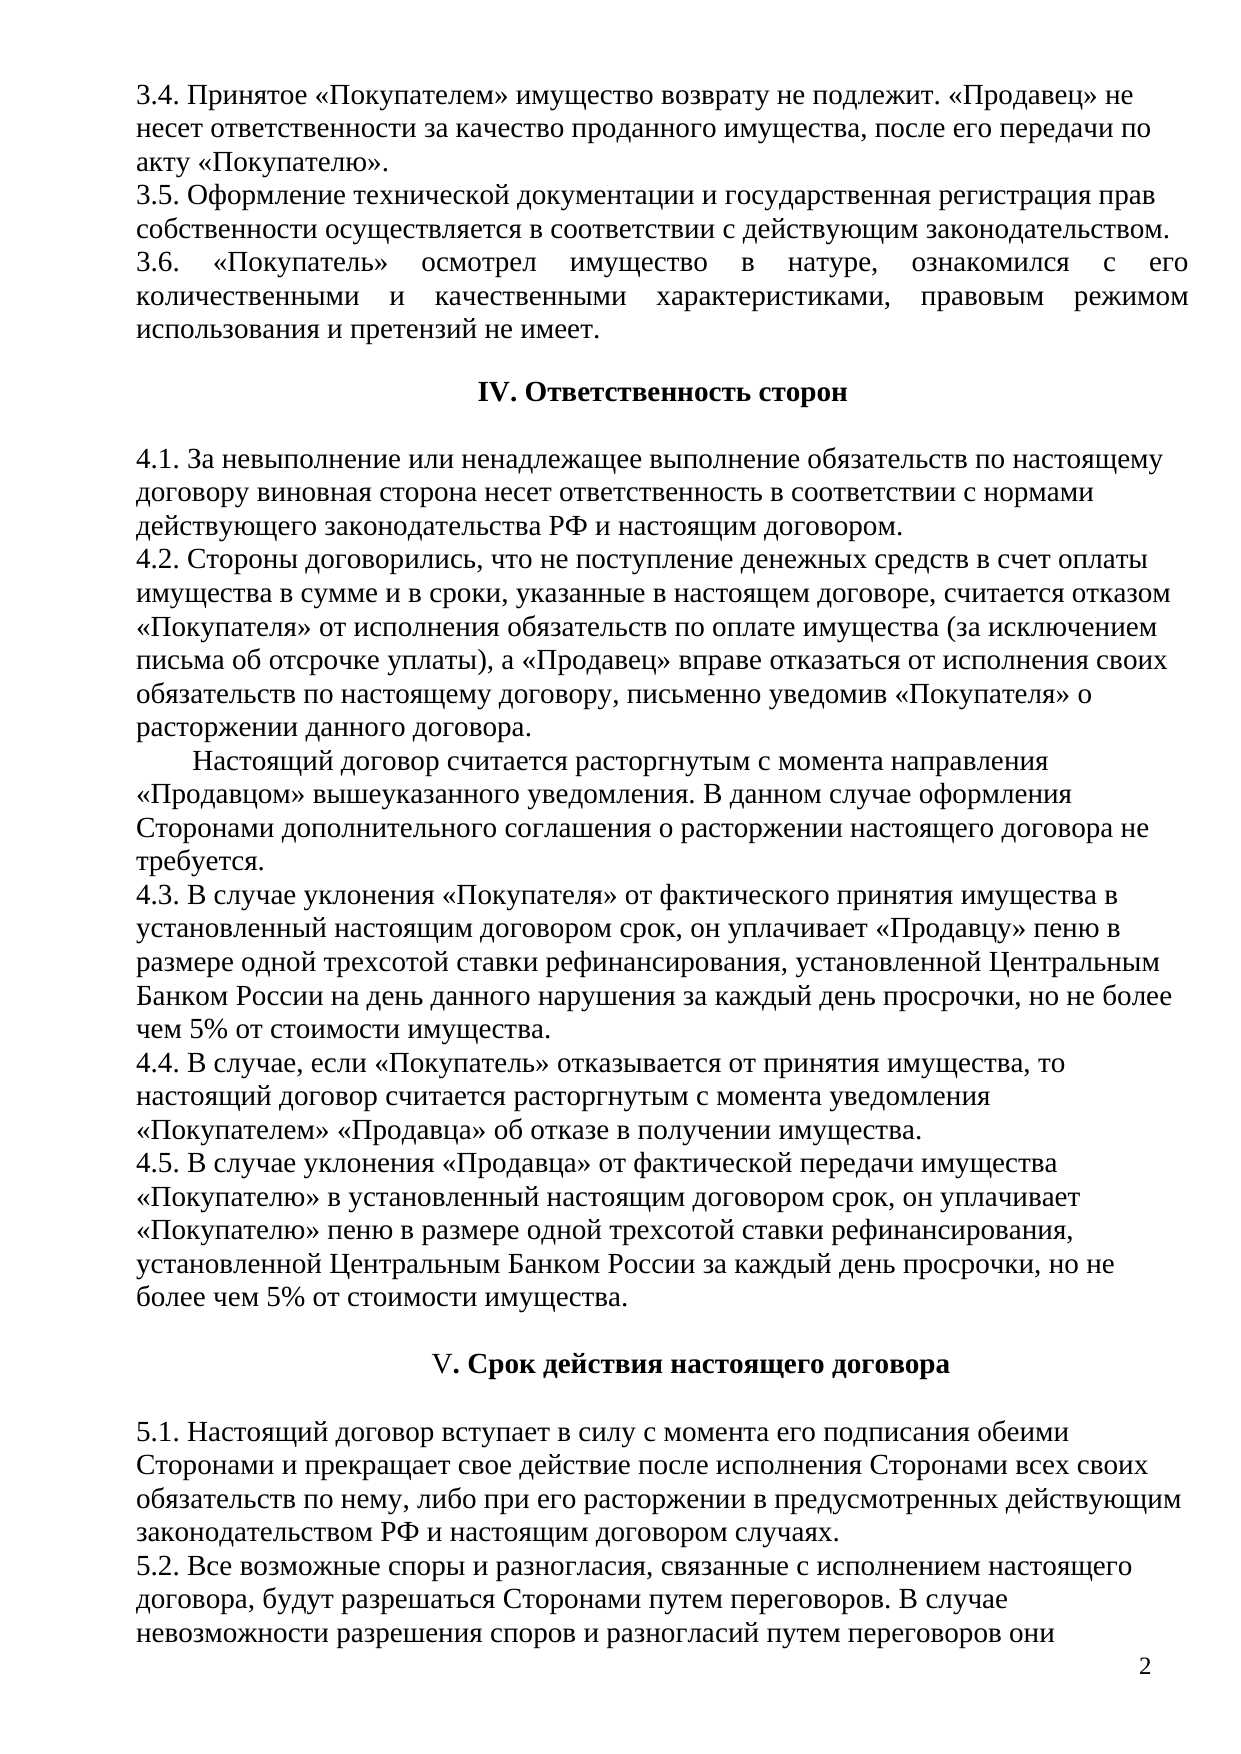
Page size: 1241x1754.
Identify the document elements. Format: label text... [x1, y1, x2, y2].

text Настоящий договор считается расторгнутым с момента направления «Продавцом» вышеуказанного уведомления. В данном случае оформления Сторонами дополнительного соглашения о расторжении настоящего договора не требуется. [136, 743, 1189, 877]
text V. Срок действия настоящего договора [136, 1347, 1189, 1380]
text 4.4. В случае, если «Покупатель» отказывается от принятия имущества, то настоящий договор считается расторгнутым с момента уведомления «Покупателем» «Продавца» об отказе в получении имущества. [136, 1045, 1189, 1145]
text 3.6. «Покупатель» осмотрел имущество в натуре, ознакомился с его количественными и качественными характеристиками, правовым режимом использования и претензий не имеет. [136, 244, 1189, 345]
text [136, 1548, 1189, 1648]
text 3.5. Оформление технической документации и государственная регистрация прав собственности осуществляется в соответствии с действующим законодательством. [136, 177, 1189, 244]
text 4.1. За невыполнение или ненадлежащее выполнение обязательств по настоящему договору виновная сторона несет ответственность в соответствии с нормами действующего законодательства РФ и настоящим договором. [136, 441, 1189, 542]
text 4.5. В случае уклонения «Продавца» от фактической передачи имущества «Покупателю» в установленный настоящим договором срок, он уплачивает «Покупателю» пеню в размере одной трехсотой ставки рефинансирования, установленной Центральным Банком России за каждый день просрочки, но не более чем 5% от стоимости имущества. [136, 1145, 1189, 1313]
text 4.2. Стороны договорились, что не поступление денежных средств в счет оплаты имущества в сумме и в сроки, указанные в настоящем договоре, считается отказом «Покупателя» от исполнения обязательств по оплате имущества (за исключением письма об отсрочке уплаты), а «Продавец» вправе отказаться от исполнения своих обязательств по настоящему договору, письменно уведомив «Покупателя» о расторжении данного договора. [136, 542, 1189, 743]
text 5.1. Настоящий договор вступает в силу с момента его подписания обеими Сторонами и прекращает свое действие после исполнения Сторонами всех своих обязательств по нему, либо при его расторжении в предусмотренных действующим законодательством РФ и настоящим договором случаях. [136, 1414, 1189, 1548]
text 4.3. В случае уклонения «Покупателя» от фактического принятия имущества в установленный настоящим договором срок, он уплачивает «Продавцу» пеню в размере одной трехсотой ставки рефинансирования, установленной Центральным Банком России на день данного нарушения за каждый день просрочки, но не более чем 5% от стоимости имущества. [136, 877, 1189, 1045]
text 3.4. Принятое «Покупателем» имущество возврату не подлежит. «Продавец» не несет ответственности за качество проданного имущества, после его передачи по акту «Покупателю». [136, 77, 1189, 177]
text IV. Ответственность сторон [79, 374, 1189, 407]
